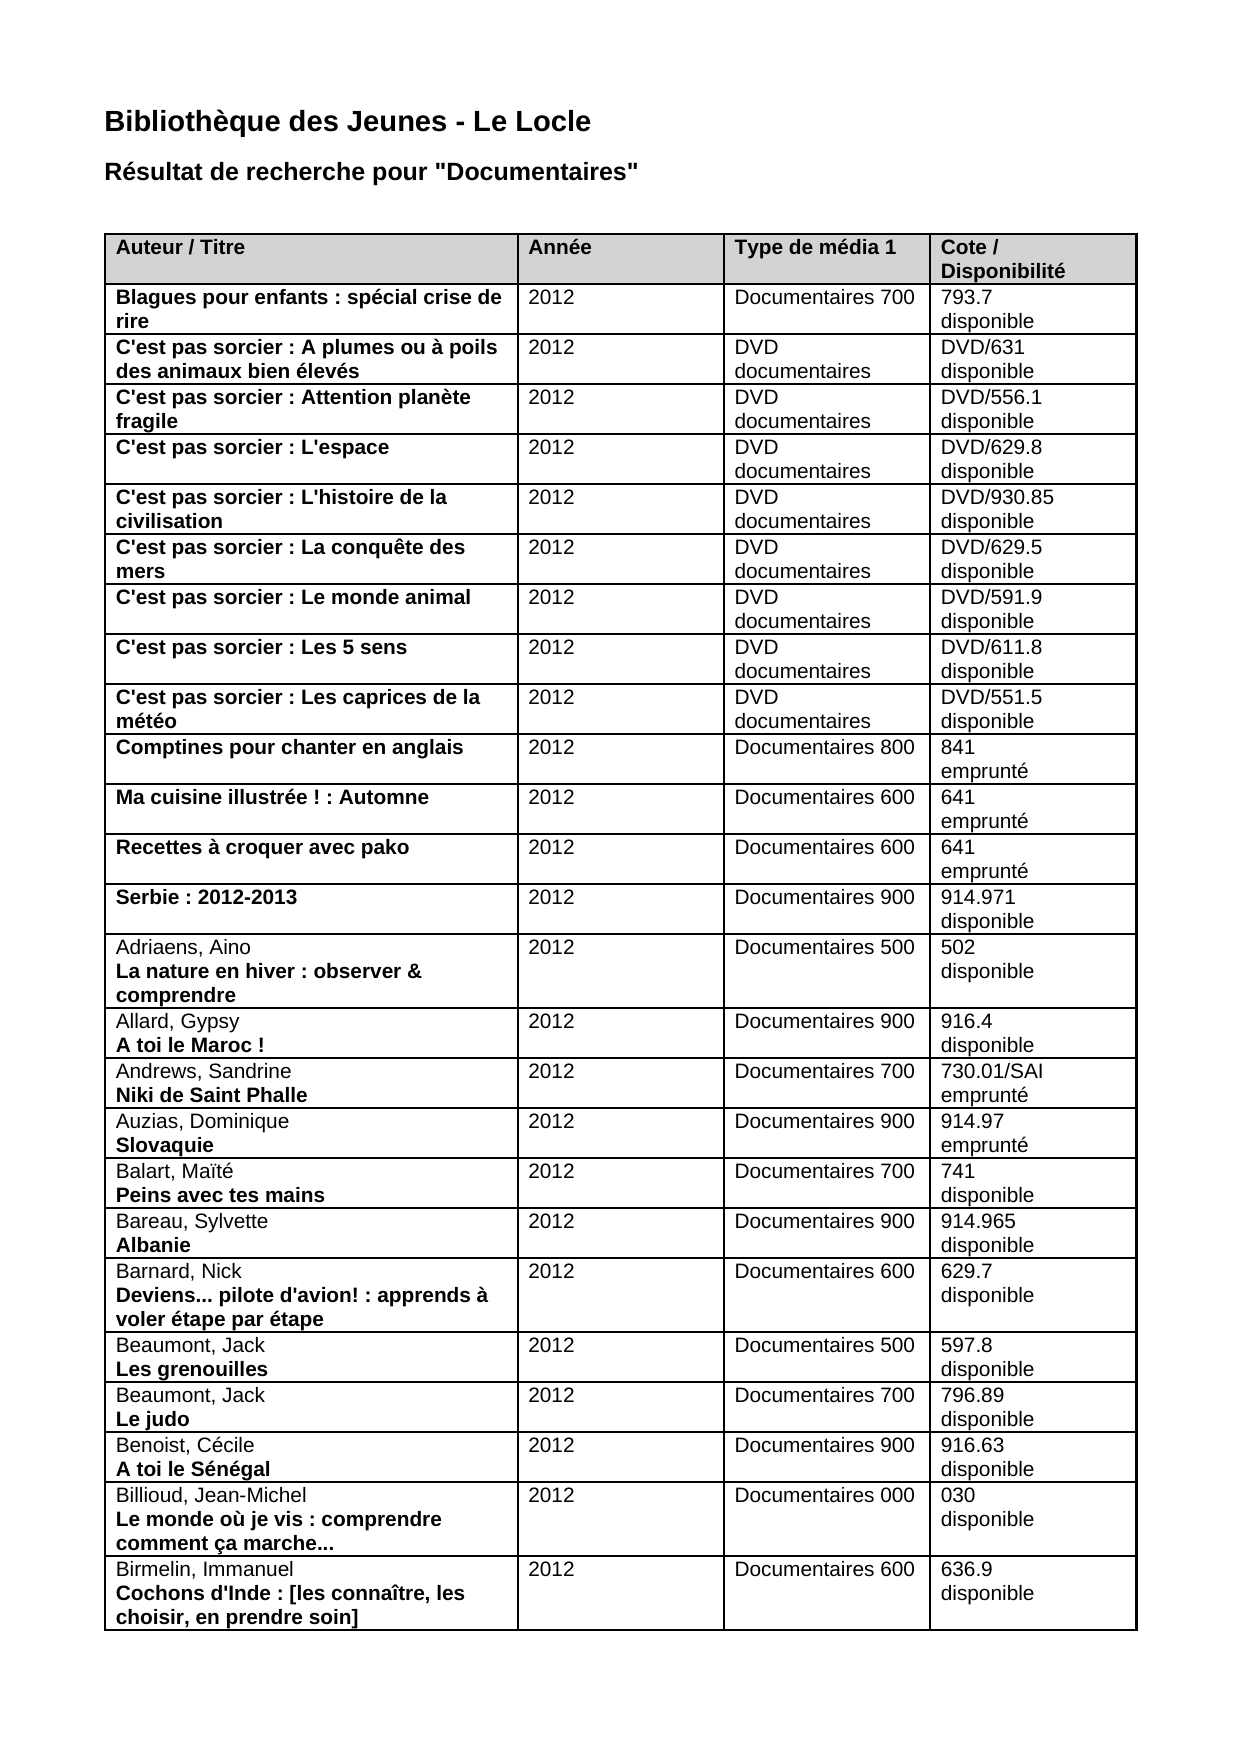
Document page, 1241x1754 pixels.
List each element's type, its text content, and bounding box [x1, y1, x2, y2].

table_cell 841 emprunté [931, 735, 1135, 783]
table_cell 2012 [519, 685, 723, 733]
table_cell Documentaires 600 [725, 785, 929, 833]
table_cell C'est pas sorcier : Les caprices de la météo [106, 685, 517, 733]
table_cell Recettes à croquer avec pako [106, 835, 517, 883]
table_cell 2012 [519, 1483, 723, 1554]
table_cell Benoist, Cécile A toi le Sénégal [106, 1433, 517, 1481]
table_cell Billioud, Jean-Michel Le monde où je vis : comprendre comment ça marche... [106, 1483, 517, 1554]
table_cell Andrews, Sandrine Niki de Saint Phalle [106, 1059, 517, 1107]
table_cell 916.4 disponible [931, 1009, 1135, 1057]
table_cell 916.63 disponible [931, 1433, 1135, 1481]
table_cell C'est pas sorcier : A plumes ou à poils des animaux bien élevés [106, 335, 517, 383]
table_cell Documentaires 700 [725, 1383, 929, 1431]
text Résultat de recherche pour "Documentaires" [104, 156, 1136, 185]
table_cell 914.97 emprunté [931, 1109, 1135, 1157]
table_header Année [519, 235, 723, 283]
table_cell C'est pas sorcier : L'histoire de la civilisation [106, 485, 517, 533]
table_cell Auzias, Dominique Slovaquie [106, 1109, 517, 1157]
table_cell 2012 [519, 335, 723, 383]
table_cell 2012 [519, 885, 723, 933]
table_cell DVD/629.5 disponible [931, 535, 1135, 583]
table_cell 2012 [519, 535, 723, 583]
table_cell 641 emprunté [931, 835, 1135, 883]
table_cell Documentaires 700 [725, 285, 929, 333]
table_cell Documentaires 700 [725, 1059, 929, 1107]
table_cell 2012 [519, 1557, 723, 1628]
table_cell 730.01/SAI emprunté [931, 1059, 1135, 1107]
table_cell Documentaires 900 [725, 1109, 929, 1157]
table_cell Documentaires 000 [725, 1483, 929, 1554]
table_cell 2012 [519, 1209, 723, 1257]
table_cell 2012 [519, 435, 723, 483]
table_cell DVD documentaires [725, 385, 929, 433]
table_cell 2012 [519, 735, 723, 783]
table_cell Documentaires 900 [725, 1433, 929, 1481]
table_cell DVD/591.9 disponible [931, 585, 1135, 633]
table_cell C'est pas sorcier : La conquête des mers [106, 535, 517, 583]
table_cell Allard, Gypsy A toi le Maroc ! [106, 1009, 517, 1057]
table_cell 2012 [519, 585, 723, 633]
table_cell 2012 [519, 1009, 723, 1057]
table_header Cote / Disponibilité [931, 235, 1135, 283]
table_cell C'est pas sorcier : Les 5 sens [106, 635, 517, 683]
table_cell DVD documentaires [725, 485, 929, 533]
table_cell 741 disponible [931, 1159, 1135, 1207]
table_cell 2012 [519, 1333, 723, 1381]
table_cell Documentaires 700 [725, 1159, 929, 1207]
table_cell 2012 [519, 635, 723, 683]
table_cell Documentaires 600 [725, 1557, 929, 1628]
table_cell 2012 [519, 935, 723, 1007]
table_cell Comptines pour chanter en anglais [106, 735, 517, 783]
table_cell DVD/631 disponible [931, 335, 1135, 383]
table_cell Documentaires 600 [725, 1259, 929, 1331]
table_cell 636.9 disponible [931, 1557, 1135, 1628]
table_cell 502 disponible [931, 935, 1135, 1007]
table_cell Bareau, Sylvette Albanie [106, 1209, 517, 1257]
table_cell 2012 [519, 1159, 723, 1207]
text Bibliothèque des Jeunes - Le Locle [104, 104, 1136, 138]
table_cell C'est pas sorcier : Le monde animal [106, 585, 517, 633]
table_cell DVD documentaires [725, 685, 929, 733]
table_cell DVD/611.8 disponible [931, 635, 1135, 683]
table_header Type de média 1 [725, 235, 929, 283]
table_cell Barnard, Nick Deviens... pilote d'avion! : apprends à voler étape par étape [106, 1259, 517, 1331]
table_cell Birmelin, Immanuel Cochons d'Inde : [les connaître, les choisir, en prendre soin] [106, 1557, 517, 1628]
table_cell Serbie : 2012-2013 [106, 885, 517, 933]
table_cell 2012 [519, 835, 723, 883]
table_cell Documentaires 900 [725, 1009, 929, 1057]
table_cell 2012 [519, 1059, 723, 1107]
table_cell Documentaires 800 [725, 735, 929, 783]
table_cell 597.8 disponible [931, 1333, 1135, 1381]
table_cell 914.965 disponible [931, 1209, 1135, 1257]
table_cell 2012 [519, 785, 723, 833]
table_cell 914.971 disponible [931, 885, 1135, 933]
table_cell DVD documentaires [725, 585, 929, 633]
table_cell 796.89 disponible [931, 1383, 1135, 1431]
table_cell Documentaires 600 [725, 835, 929, 883]
table_cell 793.7 disponible [931, 285, 1135, 333]
table_cell Beaumont, Jack Le judo [106, 1383, 517, 1431]
table_cell 2012 [519, 485, 723, 533]
table_cell DVD/930.85 disponible [931, 485, 1135, 533]
table_header Auteur / Titre [106, 235, 517, 283]
table_cell Balart, Maïté Peins avec tes mains [106, 1159, 517, 1207]
table_cell Documentaires 900 [725, 885, 929, 933]
table_cell 2012 [519, 285, 723, 333]
table_cell Ma cuisine illustrée ! : Automne [106, 785, 517, 833]
table_cell 2012 [519, 1383, 723, 1431]
table_cell 2012 [519, 1433, 723, 1481]
table_cell DVD documentaires [725, 635, 929, 683]
table_cell Documentaires 500 [725, 1333, 929, 1381]
table_cell DVD/629.8 disponible [931, 435, 1135, 483]
table_cell 641 emprunté [931, 785, 1135, 833]
table_cell Documentaires 500 [725, 935, 929, 1007]
table_cell 629.7 disponible [931, 1259, 1135, 1331]
table_cell Blagues pour enfants : spécial crise de rire [106, 285, 517, 333]
table_cell Beaumont, Jack Les grenouilles [106, 1333, 517, 1381]
table_cell DVD documentaires [725, 335, 929, 383]
table_cell C'est pas sorcier : L'espace [106, 435, 517, 483]
table_cell Adriaens, Aino La nature en hiver : observer & comprendre [106, 935, 517, 1007]
table_cell 030 disponible [931, 1483, 1135, 1554]
table_cell 2012 [519, 1259, 723, 1331]
table_cell DVD/556.1 disponible [931, 385, 1135, 433]
table_cell DVD documentaires [725, 435, 929, 483]
table_cell 2012 [519, 385, 723, 433]
table_cell Documentaires 900 [725, 1209, 929, 1257]
table_cell DVD/551.5 disponible [931, 685, 1135, 733]
table_cell DVD documentaires [725, 535, 929, 583]
table_cell C'est pas sorcier : Attention planète fragile [106, 385, 517, 433]
table_cell 2012 [519, 1109, 723, 1157]
